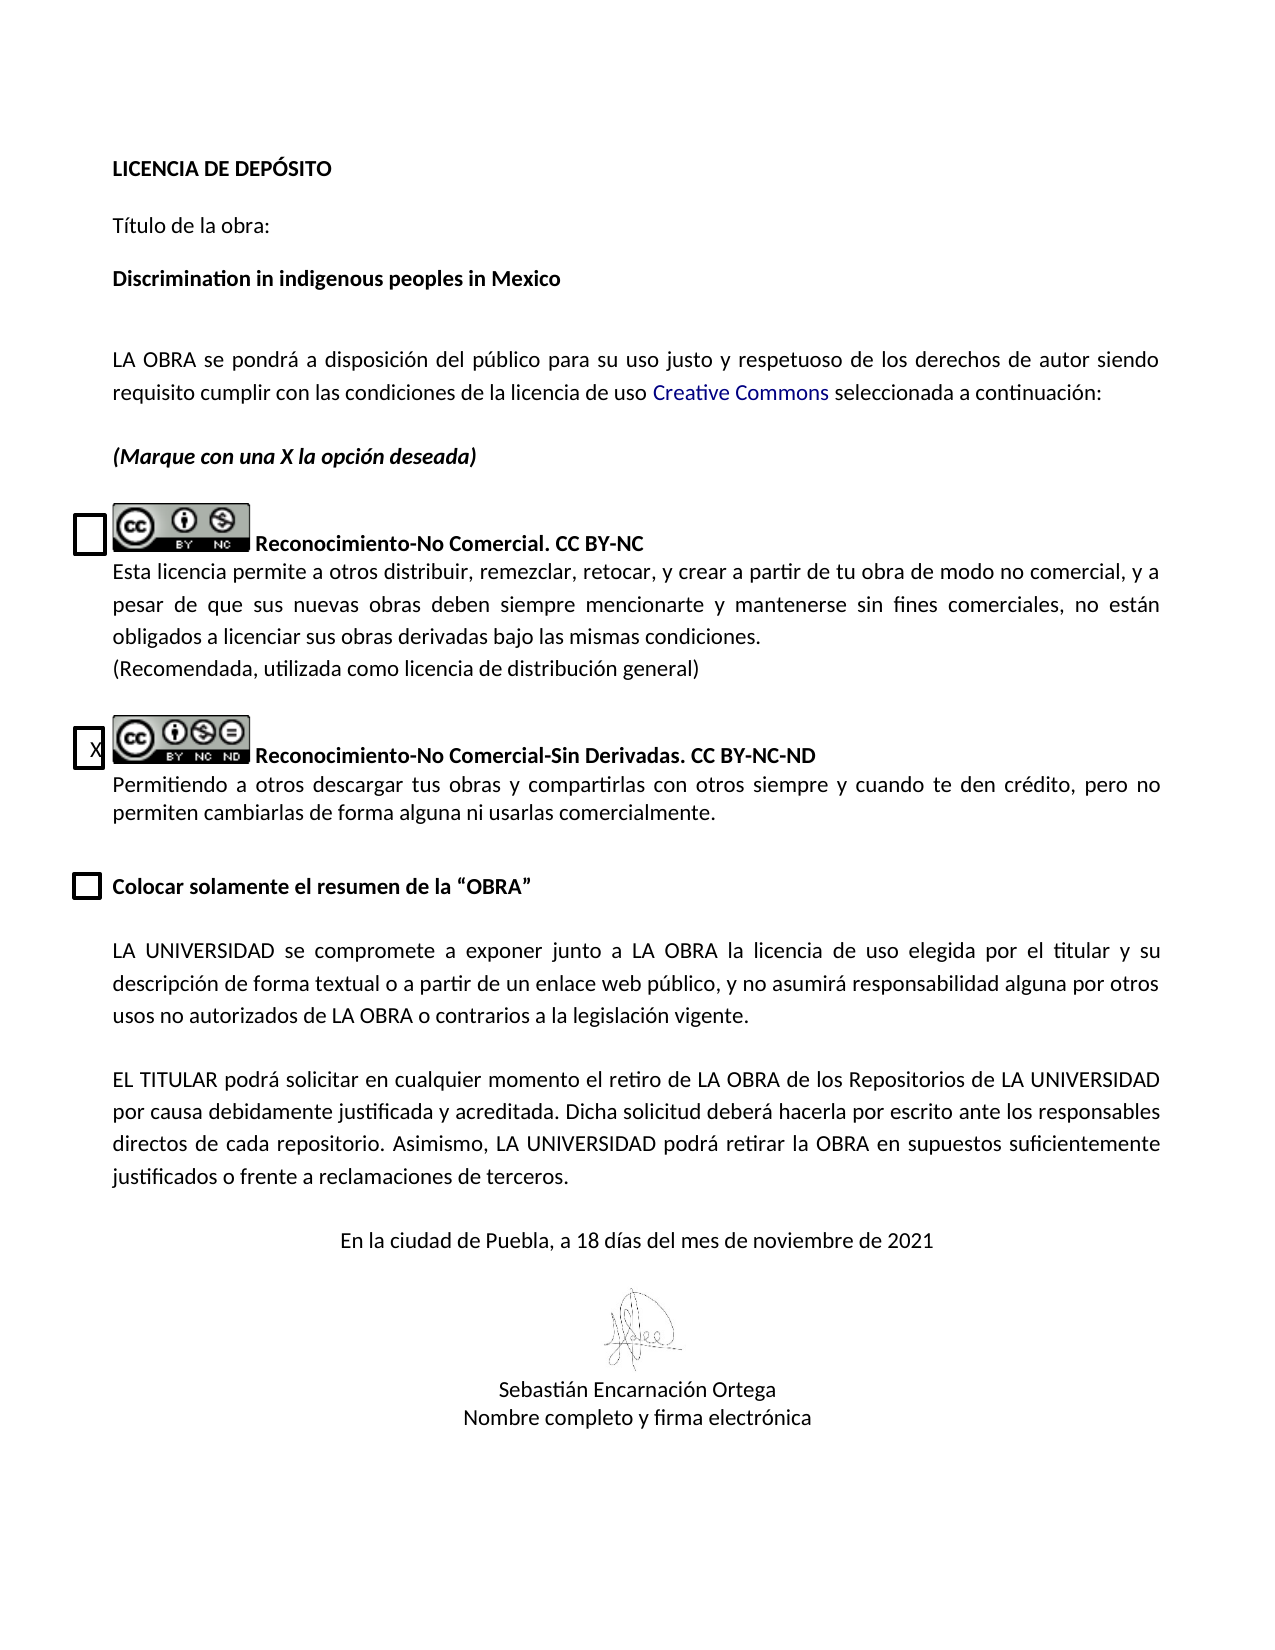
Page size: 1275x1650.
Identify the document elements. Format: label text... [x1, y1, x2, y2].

text Esta licencia permite a otros distribuir, remezclar, retocar, y crear a partir de tu obra de modo no comercial, y a pesar de que sus nuevas obras deben siempre mencionarte y mantenerse sin fines comerciales, no están obligados a licenciar sus obras derivadas bajo las mismas condiciones. [112, 557, 1162, 650]
text (Recomendada, utilizada como licencia de distribución general) [112, 654, 1162, 682]
text Reconocimiento-No Comercial-Sin Derivadas. CC BY-NC-ND [112, 715, 1162, 769]
text Reconocimiento-No Comercial. CC BY-NC [112, 503, 1162, 557]
text Título de la obra: [112, 211, 1162, 239]
picture [589, 1286, 686, 1375]
subtitle LICENCIA DE DEPÓSITO [112, 154, 1162, 182]
text Colocar solamente el resumen de la “OBRA” [112, 872, 1162, 900]
text LA UNIVERSIDAD se compromete a exponer junto a LA OBRA la licencia de uso elegida por el titular y su descripción de forma textual o a partir de un enlace web público, y no asumirá responsabilidad alguna por otros usos no autorizados de LA OBRA o contrarios a la legislación vigente. [112, 936, 1162, 1029]
text Sebastián Encarnación Ortega [112, 1375, 1162, 1403]
text Nombre completo y firma electrónica [112, 1403, 1162, 1431]
text En la ciudad de Puebla, a 18 días del mes de noviembre de 2021 [112, 1226, 1162, 1254]
text (Marque con una X la opción deseada) [112, 442, 1162, 470]
text EL TITULAR podrá solicitar en cualquier momento el retiro de LA OBRA de los Repositorios de LA UNIVERSIDAD por causa debidamente justificada y acreditada. Dicha solicitud deberá hacerla por escrito ante los responsables directos de cada repositorio. Asimismo, LA UNIVERSIDAD podrá retirar la OBRA en supuestos suficientemente justificados o frente a reclamaciones de terceros. [112, 1065, 1162, 1190]
picture [112, 715, 251, 764]
text Discrimination in indigenous peoples in Mexico [112, 264, 1162, 292]
picture [112, 503, 251, 552]
text Permitiendo a otros descargar tus obras y compartirlas con otros siempre y cuando te den crédito, pero no permiten cambiarlas de forma alguna ni usarlas comercialmente. [112, 769, 1162, 826]
text LA OBRA se pondrá a disposición del público para su uso justo y respetuoso de los derechos de autor siendo requisito cumplir con las condiciones de la licencia de uso Creative Commons seleccionada a continuación: [112, 345, 1162, 406]
